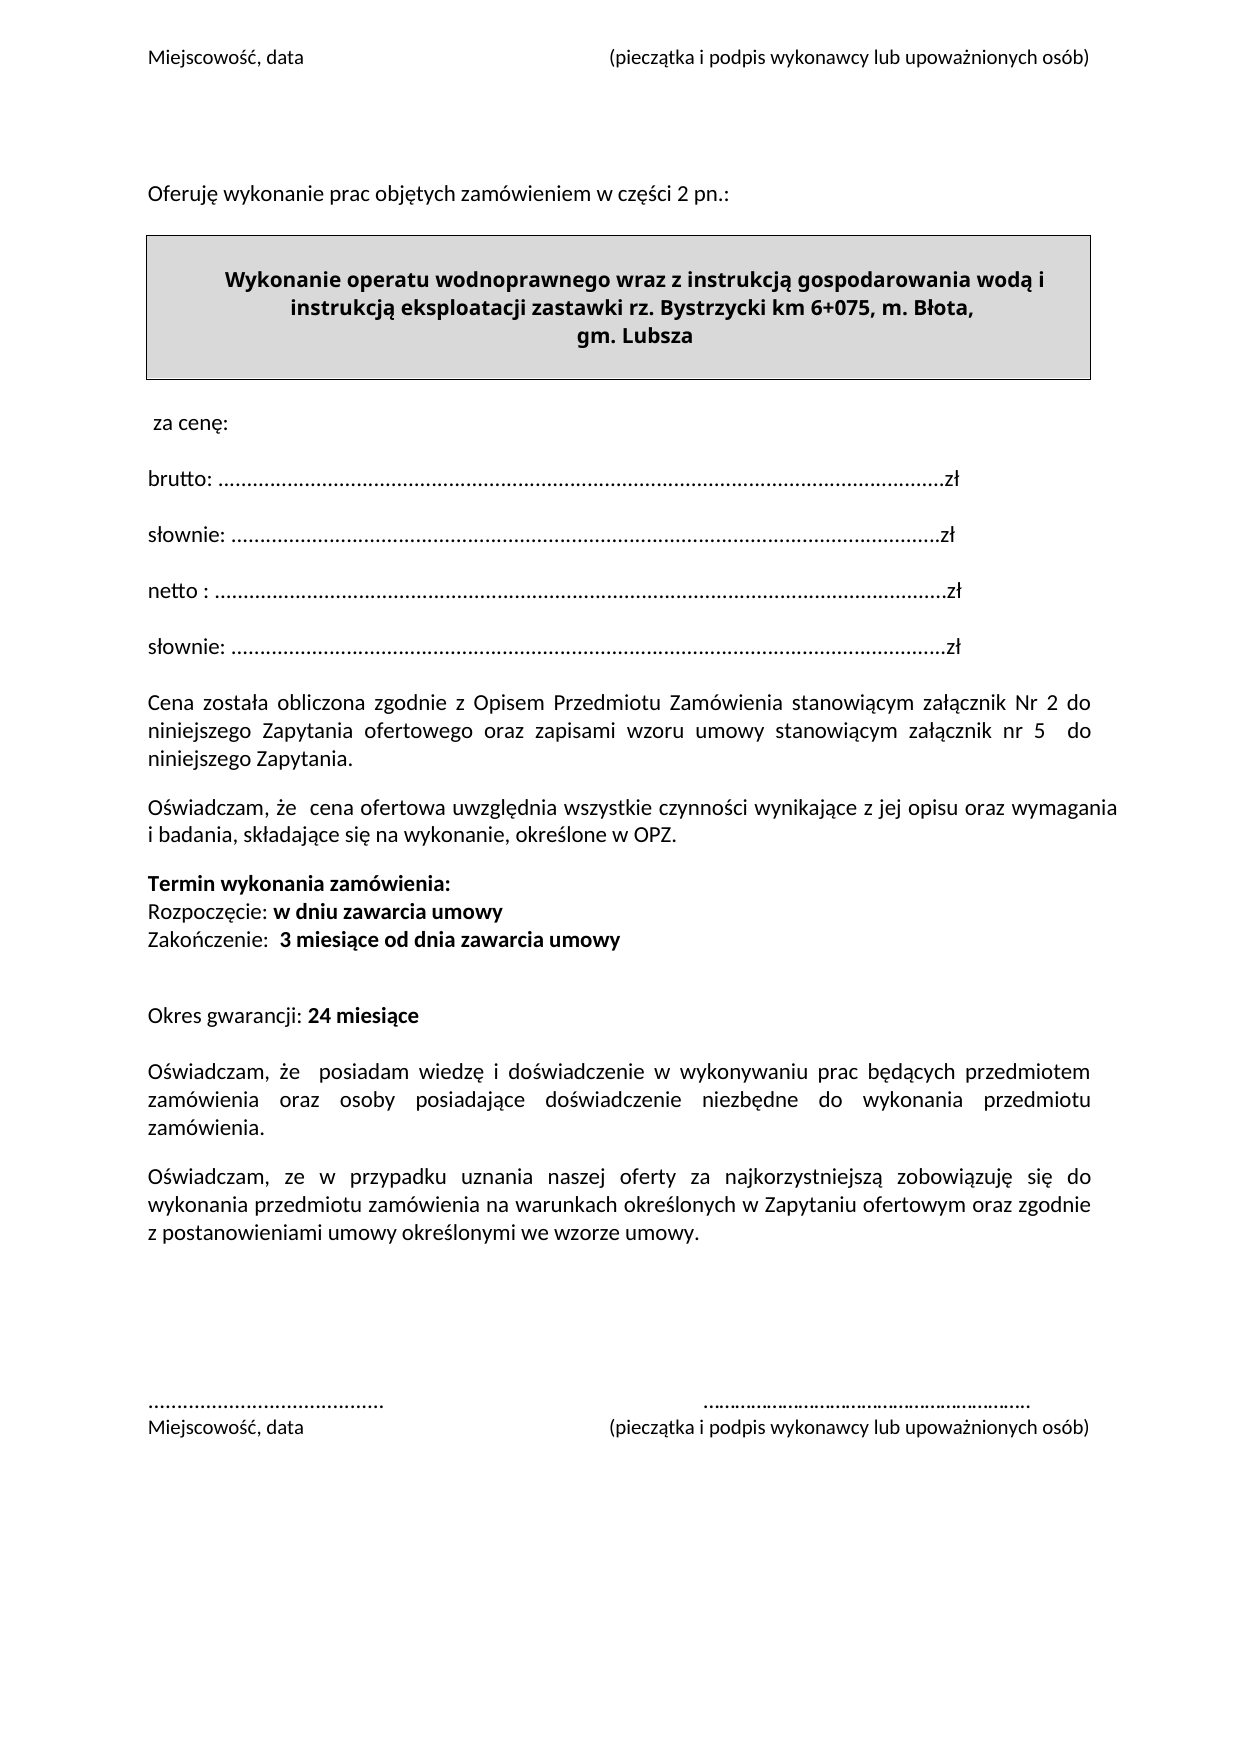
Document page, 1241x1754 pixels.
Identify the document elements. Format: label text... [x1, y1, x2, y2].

text Zakończenie: 3 miesiące od dnia zawarcia umowy [148, 925, 1093, 953]
text ......................................... …………………………………………………….. [148, 1386, 1093, 1414]
text Miejscowość, data (pieczątka i podpis wykonawcy lub upoważnionych osób) [148, 1414, 1093, 1439]
text Oświadczam, że posiadam wiedzę i doświadczenie w wykonywaniu prac będących przedmiotem zamówienia oraz osoby posiadające doświadczenie niezbędne do wykonania przedmiotu zamówienia. [148, 1057, 1093, 1141]
text za cenę: [148, 408, 1093, 436]
text Rozpoczęcie: w dniu zawarcia umowy [148, 897, 1093, 925]
table_header Wykonanie operatu wodnoprawnego wraz z instrukcją gospodarowania wodą i instrukcją eksploatacji zastawki rz. Bystrzycki km 6+075, m. Błota, gm. Lubsza [147, 236, 1090, 378]
text Termin wykonania zamówienia: [148, 869, 1093, 897]
text słownie: ............................................................................................................................zł [148, 632, 1093, 660]
text netto : ...............................................................................................................................zł [148, 576, 1093, 604]
text Oświadczam, że cena ofertowa uwzględnia wszystkie czynności wynikające z jej opisu oraz wymagania i badania, składające się na wykonanie, określone w OPZ. [148, 793, 1125, 849]
text Oferuję wykonanie prac objętych zamówieniem w części 2 pn.: [148, 179, 1093, 207]
text Okres gwarancji: 24 miesiące [148, 1001, 1093, 1029]
text brutto: ..............................................................................................................................zł [148, 464, 1093, 492]
text słownie: ...........................................................................................................................zł [148, 520, 1093, 548]
text Miejscowość, data (pieczątka i podpis wykonawcy lub upoważnionych osób) [148, 44, 1093, 70]
text Cena została obliczona zgodnie z Opisem Przedmiotu Zamówienia stanowiącym załącznik Nr 2 do niniejszego Zapytania ofertowego oraz zapisami wzoru umowy stanowiącym załącznik nr 5 do niniejszego Zapytania. [148, 688, 1093, 772]
text Oświadczam, ze w przypadku uznania naszej oferty za najkorzystniejszą zobowiązuję się do wykonania przedmiotu zamówienia na warunkach określonych w Zapytaniu ofertowym oraz zgodnie z postanowieniami umowy określonymi we wzorze umowy. [148, 1162, 1093, 1246]
